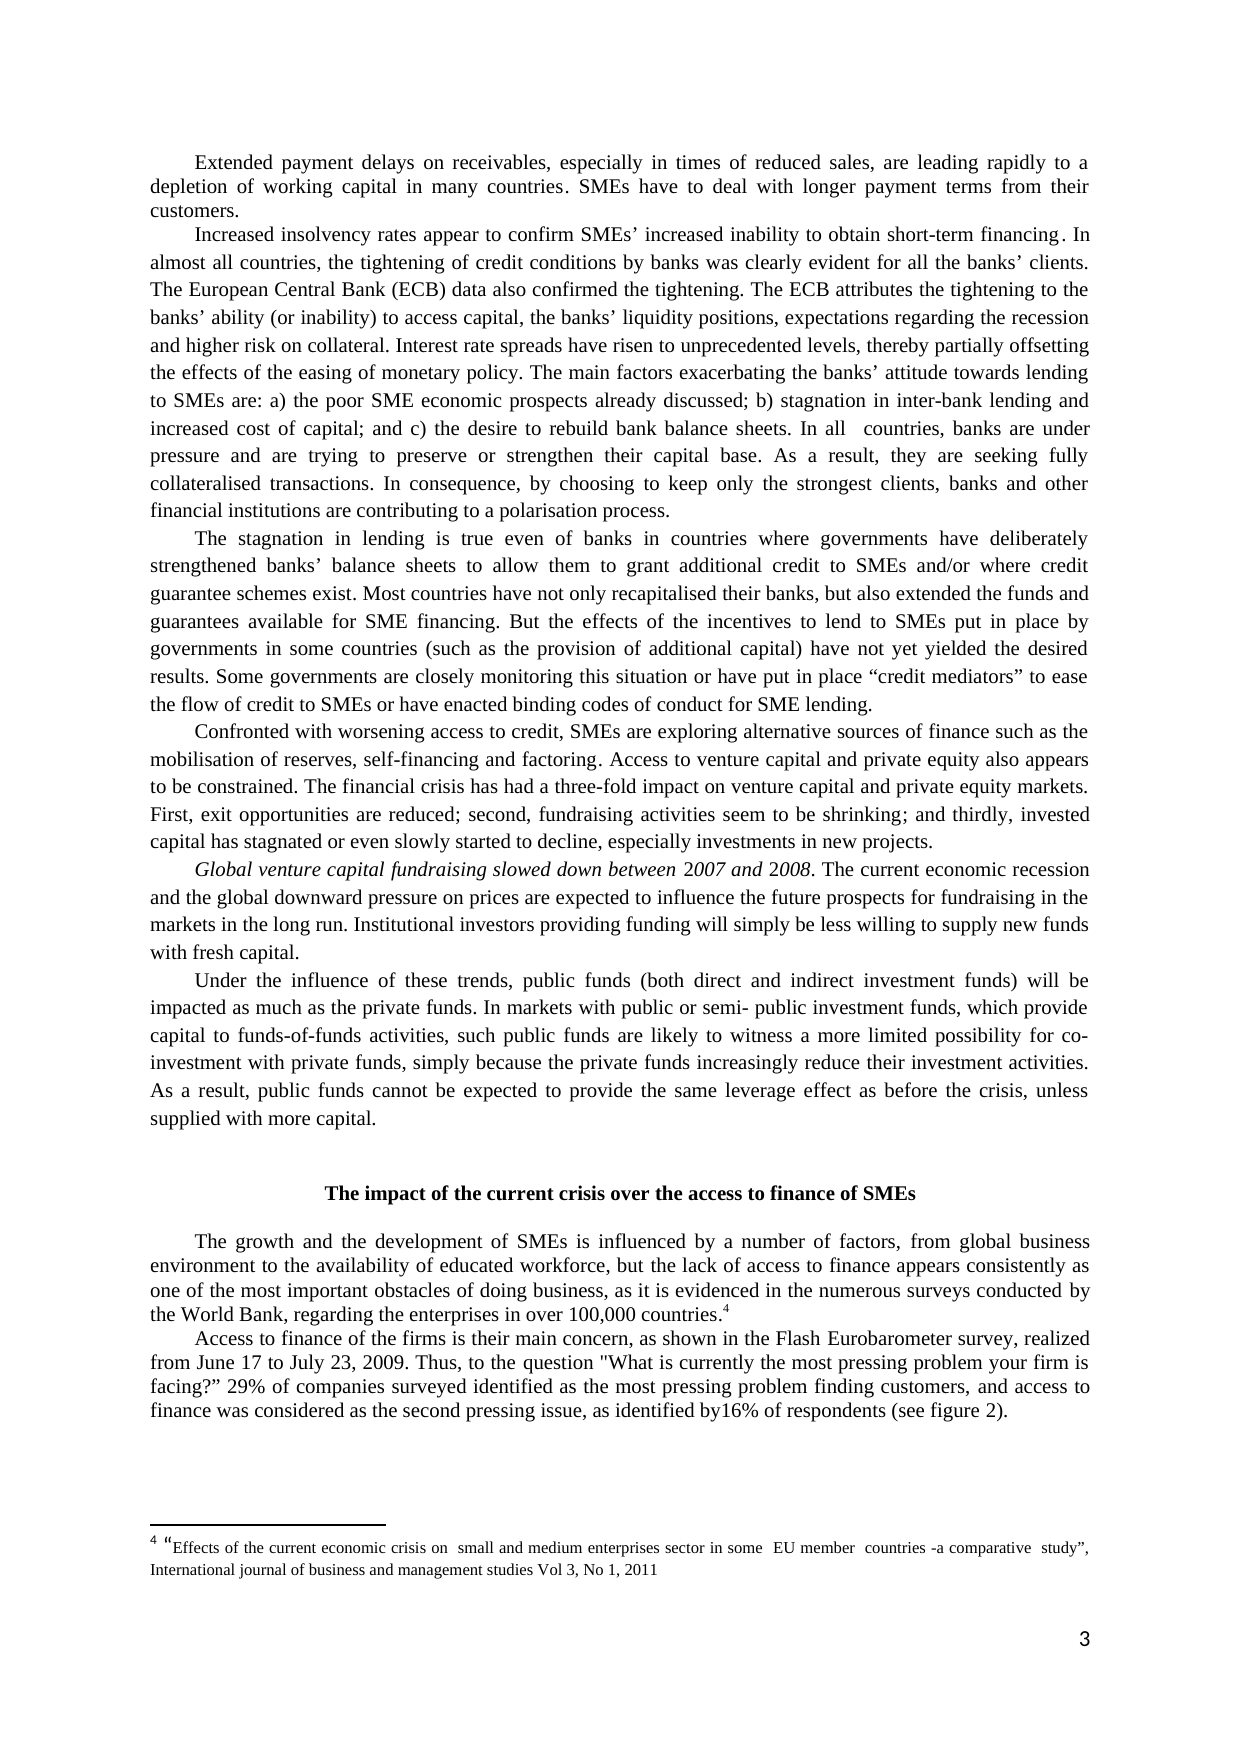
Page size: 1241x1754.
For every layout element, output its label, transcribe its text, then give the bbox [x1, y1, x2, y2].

text Extended payment delays on receivables, especially in times of reduced sales, are leading rapidly to a depletion of working capital in many countries. SMEs have to deal with longer payment terms from their customers. [150, 150, 1090, 222]
text Increased insolvency rates appear to confirm SMEs’ increased inability to obtain short-term financing. In almost all countries, the tightening of credit conditions by banks was clearly evident for all the banks’ clients. The European Central Bank (ECB) data also confirmed the tightening. The ECB attributes the tightening to the banks’ ability (or inability) to access capital, the banks’ liquidity positions, expectations regarding the recession and higher risk on collateral. Interest rate spreads have risen to unprecedented levels, thereby partially offsetting the effects of the easing of monetary policy. The main factors exacerbating the banks’ attitude towards lending to SMEs are: a) the poor SME economic prospects already discussed; b) stagnation in inter-bank lending and increased cost of capital; and c) the desire to rebuild bank balance sheets. In all countries, banks are under pressure and are trying to preserve or strengthen their capital base. As a result, they are seeking fully collateralised transactions. In consequence, by choosing to keep only the strongest clients, banks and other financial institutions are contributing to a polarisation process. [150, 222, 1090, 522]
text Confronted with worsening access to credit, SMEs are exploring alternative sources of finance such as the mobilisation of reserves, self-financing and factoring. Access to venture capital and private equity also appears to be constrained. The financial crisis has had a three-fold impact on venture capital and private equity markets. First, exit opportunities are reduced; second, fundraising activities seem to be shrinking; and thirdly, invested capital has stagnated or even slowly started to decline, especially investments in new projects. [150, 719, 1090, 853]
text The stagnation in lending is true even of banks in countries where governments have deliberately strengthened banks’ balance sheets to allow them to grant additional credit to SMEs and/or where credit guarantee schemes exist. Most countries have not only recapitalised their banks, but also extended the funds and guarantees available for SME financing. But the effects of the incentives to lend to SMEs put in place by governments in some countries (such as the provision of additional capital) have not yet yielded the desired results. Some governments are closely monitoring this situation or have put in place “credit mediators” to ease the flow of credit to SMEs or have enacted binding codes of conduct for SME lending. [150, 526, 1090, 716]
text Access to finance of the firms is their main concern, as shown in the Flash Eurobarometer survey, realized from June 17 to July 23, 2009. Thus, to the question "What is currently the most pressing problem your firm is facing?” 29% of companies surveyed identified as the most pressing problem finding customers, and access to finance was considered as the second pressing issue, as identified by16% of respondents (see figure 2). [150, 1326, 1090, 1422]
text Global venture capital fundraising slowed down between 2007 and 2008. The current economic recession and the global downward pressure on prices are expected to influence the future prospects for fundraising in the markets in the long run. Institutional investors providing funding will simply be less willing to supply new funds with fresh capital. [150, 857, 1090, 964]
text Under the influence of these trends, public funds (both direct and indirect investment funds) will be impacted as much as the private funds. In markets with public or semi- public investment funds, which provide capital to funds-of-funds activities, such public funds are likely to witness a more limited possibility for co-investment with private funds, simply because the private funds increasingly reduce their investment activities. As a result, public funds cannot be expected to provide the same leverage effect as before the crisis, unless supplied with more capital. [150, 967, 1090, 1129]
text The growth and the development of SMEs is influenced by a number of factors, from global business environment to the availability of educated workforce, but the lack of access to finance appears consistently as one of the most important obstacles of doing business, as it is evidenced in the numerous surveys conducted by the World Bank, regarding the enterprises in over 100,000 countries. [150, 1229, 1090, 1326]
text The impact of the current crisis over the access to finance of SMEs [150, 1181, 1090, 1205]
